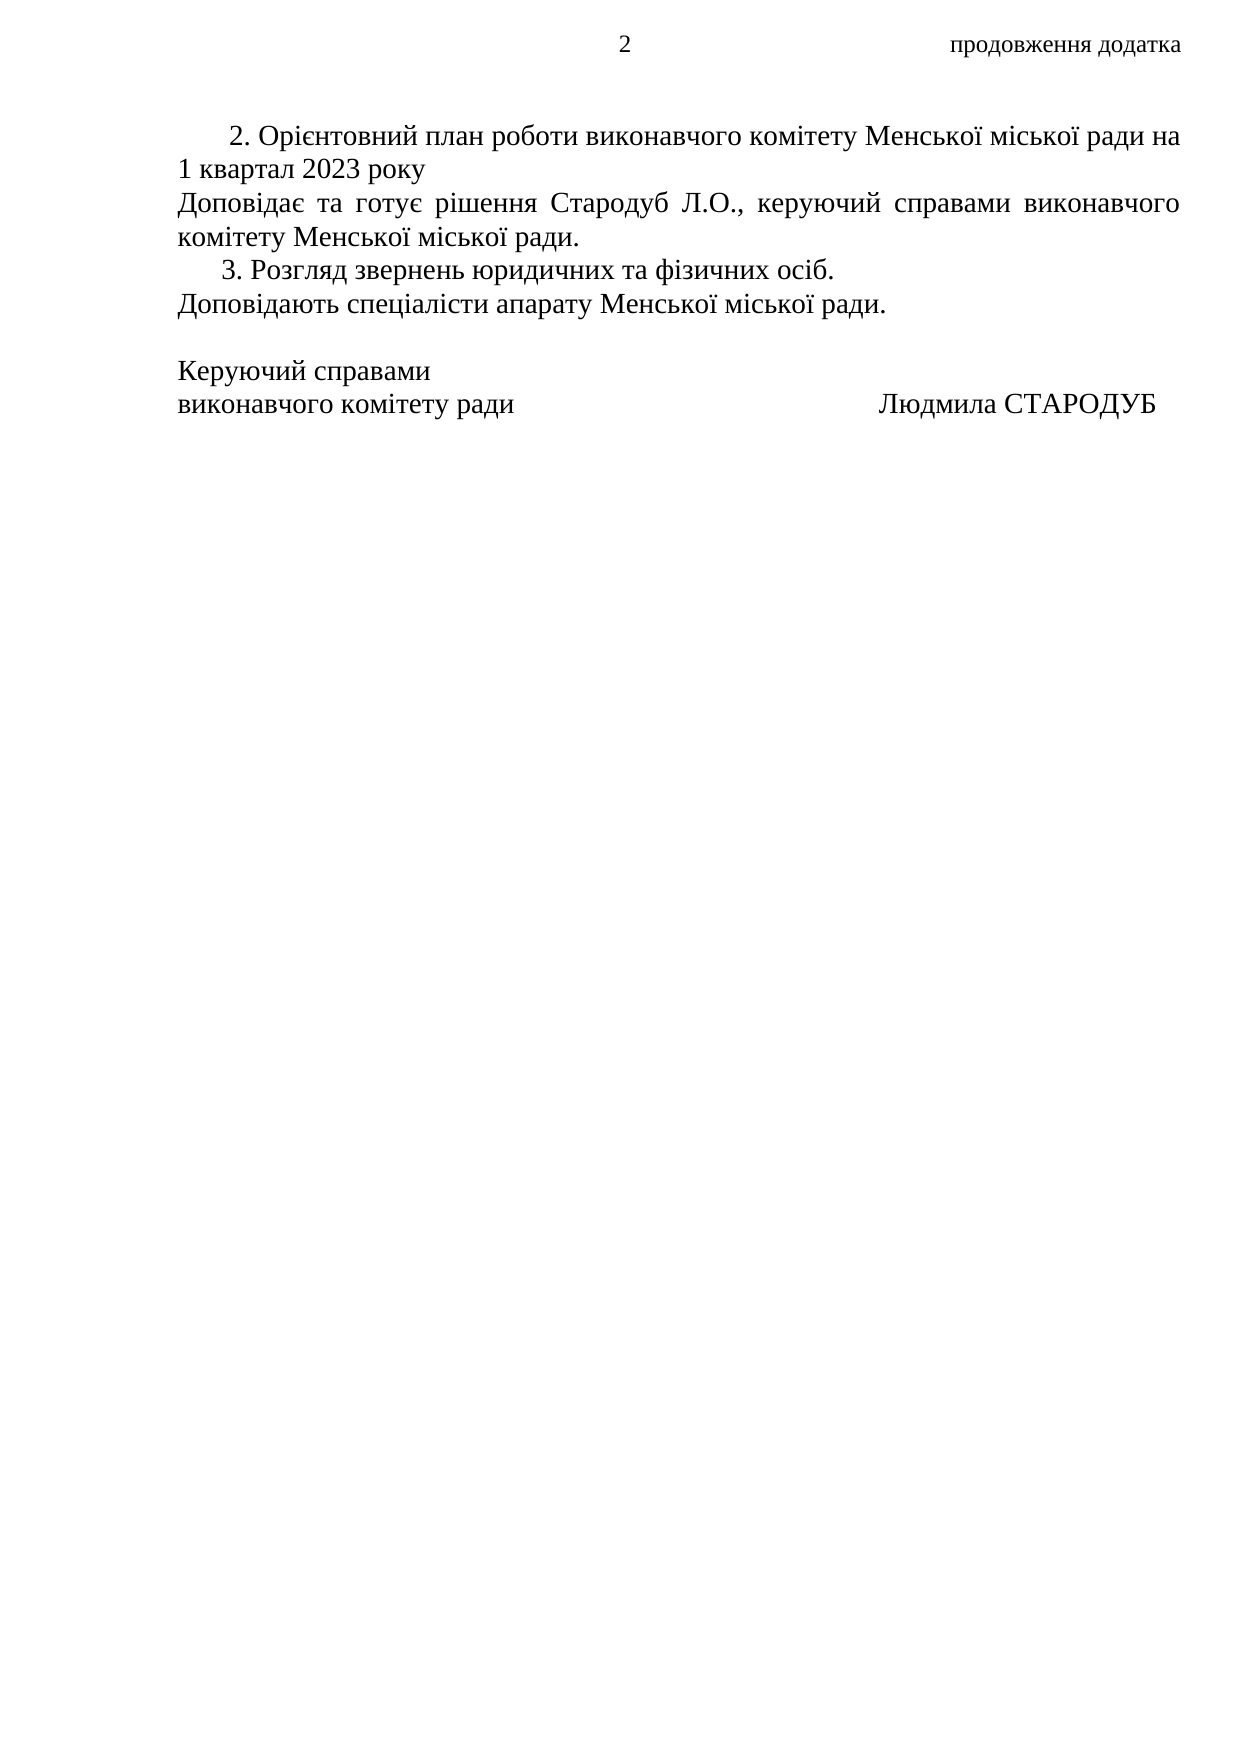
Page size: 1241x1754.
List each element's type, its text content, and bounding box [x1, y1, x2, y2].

text 3. Розгляд звернень юридичних та фізичних осіб. [177, 252, 1181, 286]
text Керуючий справами [177, 353, 1181, 386]
text Доповідає та готує рішення Стародуб Л.О., керуючий справами виконавчого комітету Менської міської ради. [177, 185, 1181, 252]
text Доповідають спеціалісти апарату Менської міської ради. [177, 286, 1181, 319]
text 2. Орієнтовний план роботи виконавчого комітету Менської міської ради на 1 квартал 2023 року [177, 118, 1181, 185]
text виконавчого комітету ради Людмила СТАРОДУБ [177, 386, 1181, 420]
